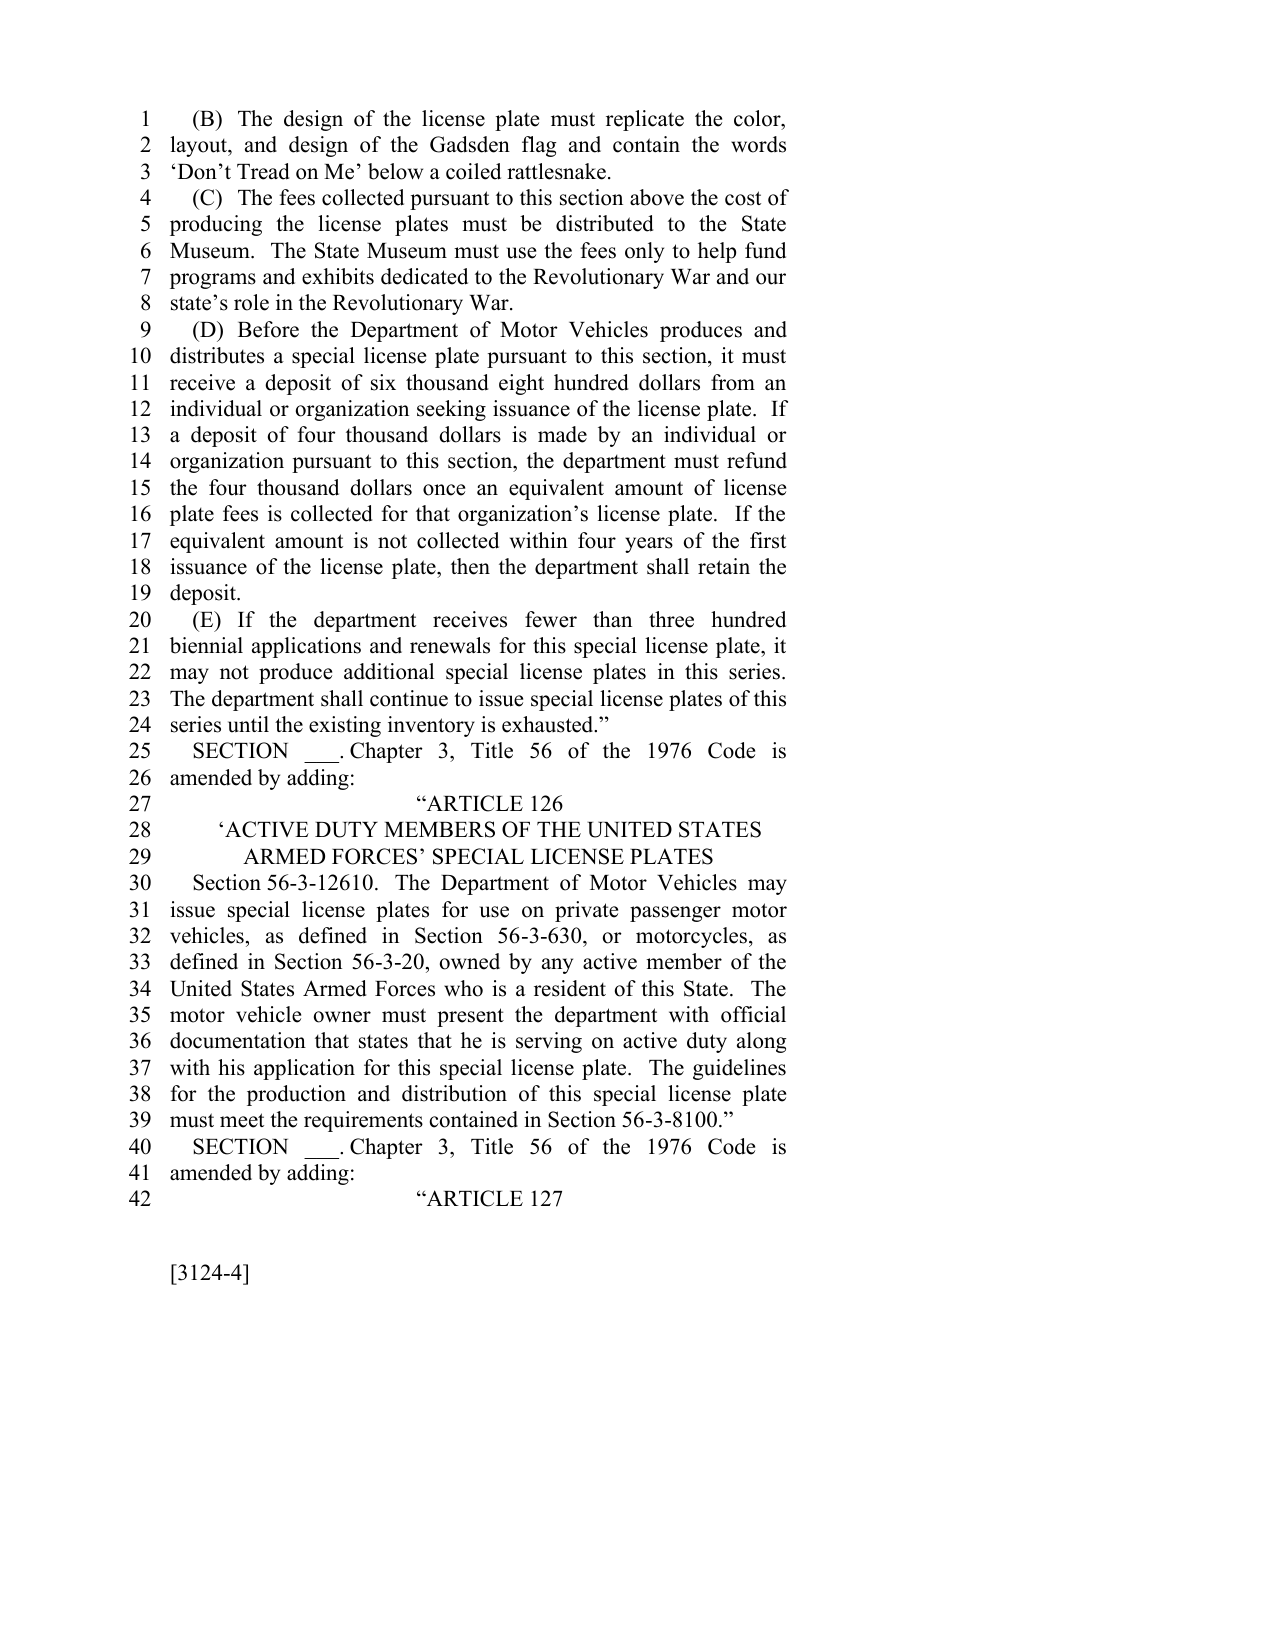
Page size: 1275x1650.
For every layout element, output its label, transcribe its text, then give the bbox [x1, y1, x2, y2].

text SECTION ___. Chapter 3, Title 56 of the 1976 Code is amended by adding: [169, 737, 787, 790]
text “ARTICLE 126 [169, 790, 787, 817]
text (D) Before the Department of Motor Vehicles produces and distributes a special license plate pursuant to this section, it must receive a deposit of six thousand eight hundred dollars from an individual or organization seeking issuance of the license plate. If a deposit of four thousand dollars is made by an individual or organization pursuant to this section, the department must refund the four thousand dollars once an equivalent amount of license plate fees is collected for that organization’s license plate. If the equivalent amount is not collected within four years of the first issuance of the license plate, then the department shall retain the deposit. [169, 316, 787, 606]
text (E) If the department receives fewer than three hundred biennial applications and renewals for this special license plate, it may not produce additional special license plates in this series. The department shall continue to issue special license plates of this series until the existing inventory is exhausted.” [169, 606, 787, 737]
text (B) The design of the license plate must replicate the color, layout, and design of the Gadsden flag and contain the words ‘Don’t Tread on Me’ below a coiled rattlesnake. [169, 105, 787, 184]
text “ARTICLE 127 [169, 1186, 787, 1212]
text SECTION ___. Chapter 3, Title 56 of the 1976 Code is amended by adding: [169, 1133, 787, 1186]
text (C) The fees collected pursuant to this section above the cost of producing the license plates must be distributed to the State Museum. The State Museum must use the fees only to help fund programs and exhibits dedicated to the Revolutionary War and our state’s role in the Revolutionary War. [169, 184, 787, 316]
text Section 56-3-12610. The Department of Motor Vehicles may issue special license plates for use on private passenger motor vehicles, as defined in Section 56-3-630, or motorcycles, as defined in Section 56-3-20, owned by any active member of the United States Armed Forces who is a resident of this State. The motor vehicle owner must present the department with official documentation that states that he is serving on active duty along with his application for this special license plate. The guidelines for the production and distribution of this special license plate must meet the requirements contained in Section 56-3-8100.” [169, 869, 787, 1133]
text ‘ACTIVE DUTY MEMBERS OF THE UNITED STATES ARMED FORCES’ SPECIAL LICENSE PLATES [169, 817, 787, 869]
